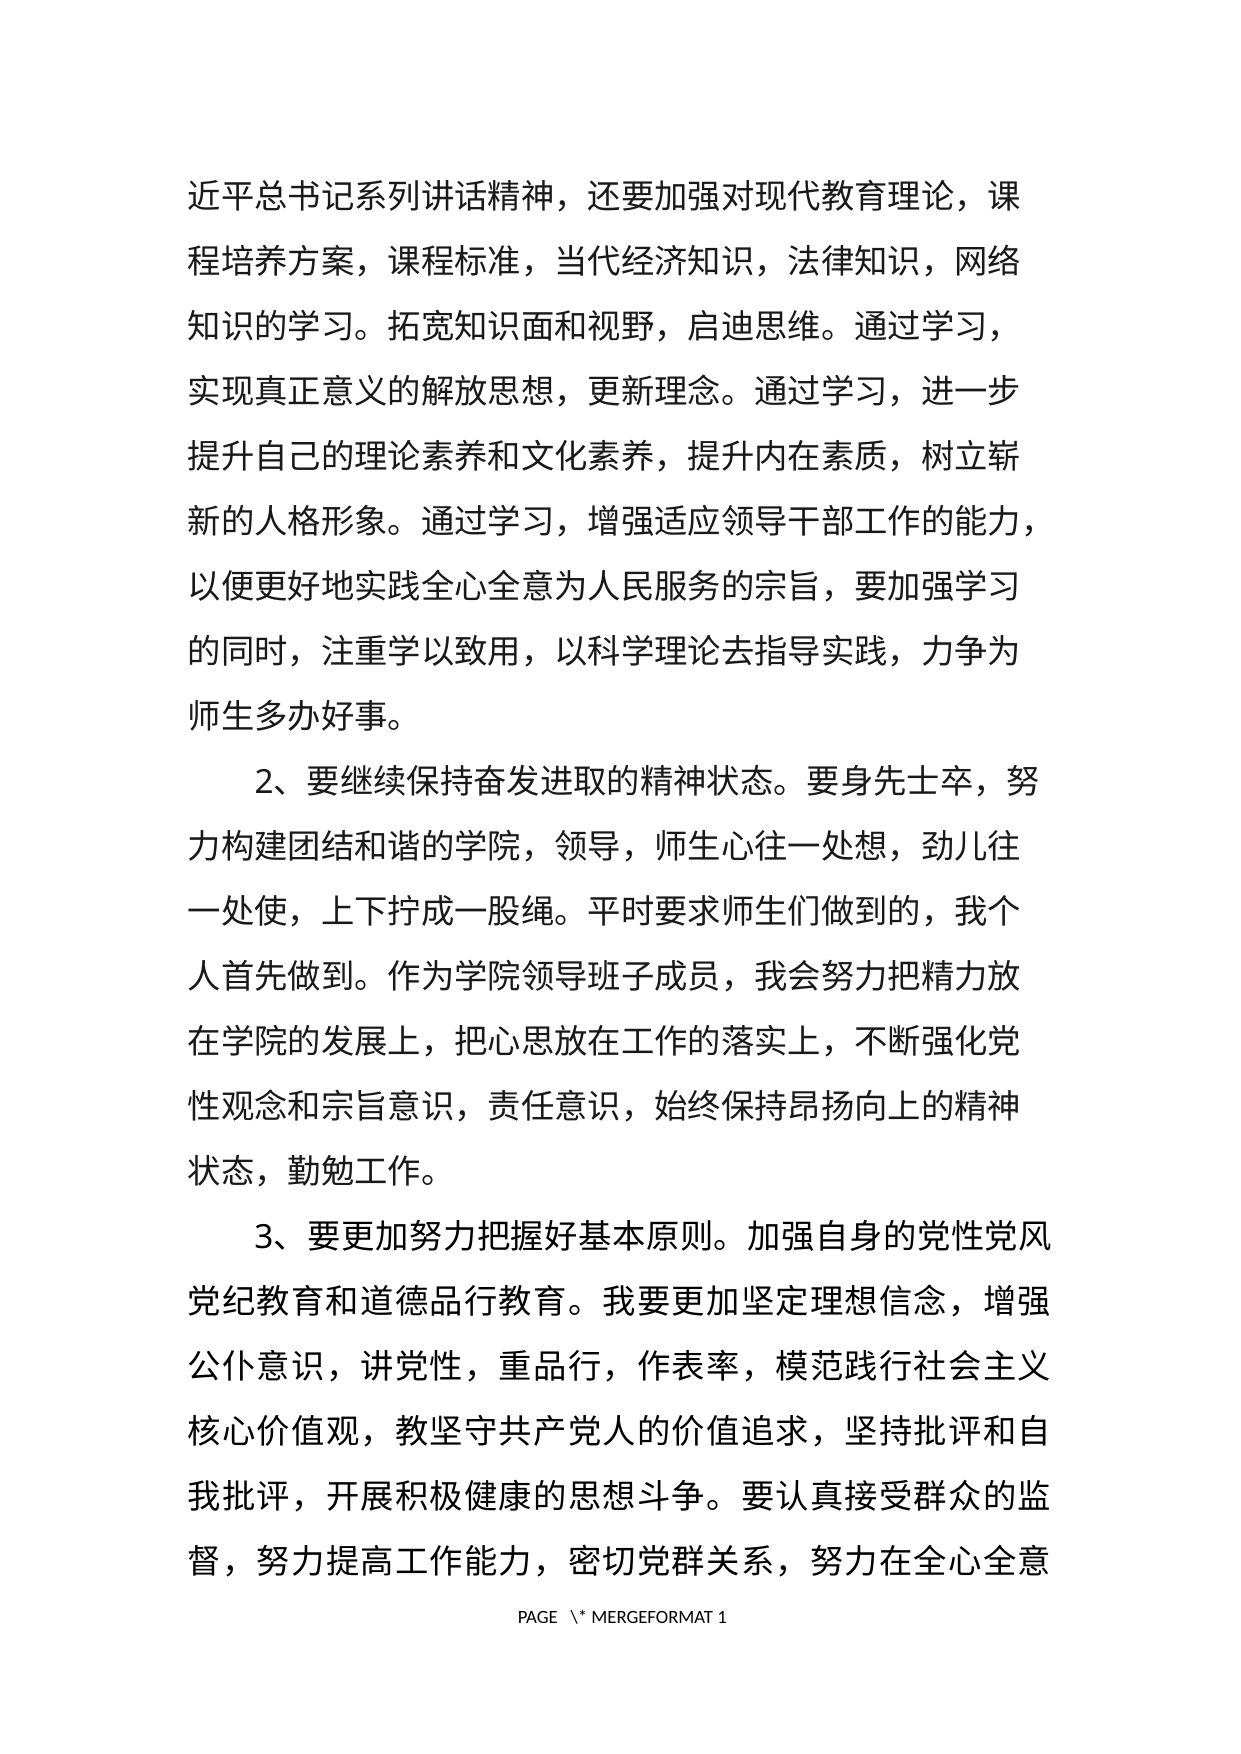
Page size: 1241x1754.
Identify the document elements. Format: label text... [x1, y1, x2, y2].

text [187, 162, 1053, 747]
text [187, 1202, 1053, 1592]
text 2、要继续保持奋发进取的精神状态。要身先士卒，努力构建团结和谐的学院，领导，师生心往一处想，劲儿往一处使，上下拧成一股绳。平时要求师生们做到的，我个人首先做到。作为学院领导班子成员，我会努力把精力放在学院的发展上，把心思放在工作的落实上，不断强化党性观念和宗旨意识，责任意识，始终保持昂扬向上的精神状态，勤勉工作。 [187, 747, 1053, 1202]
